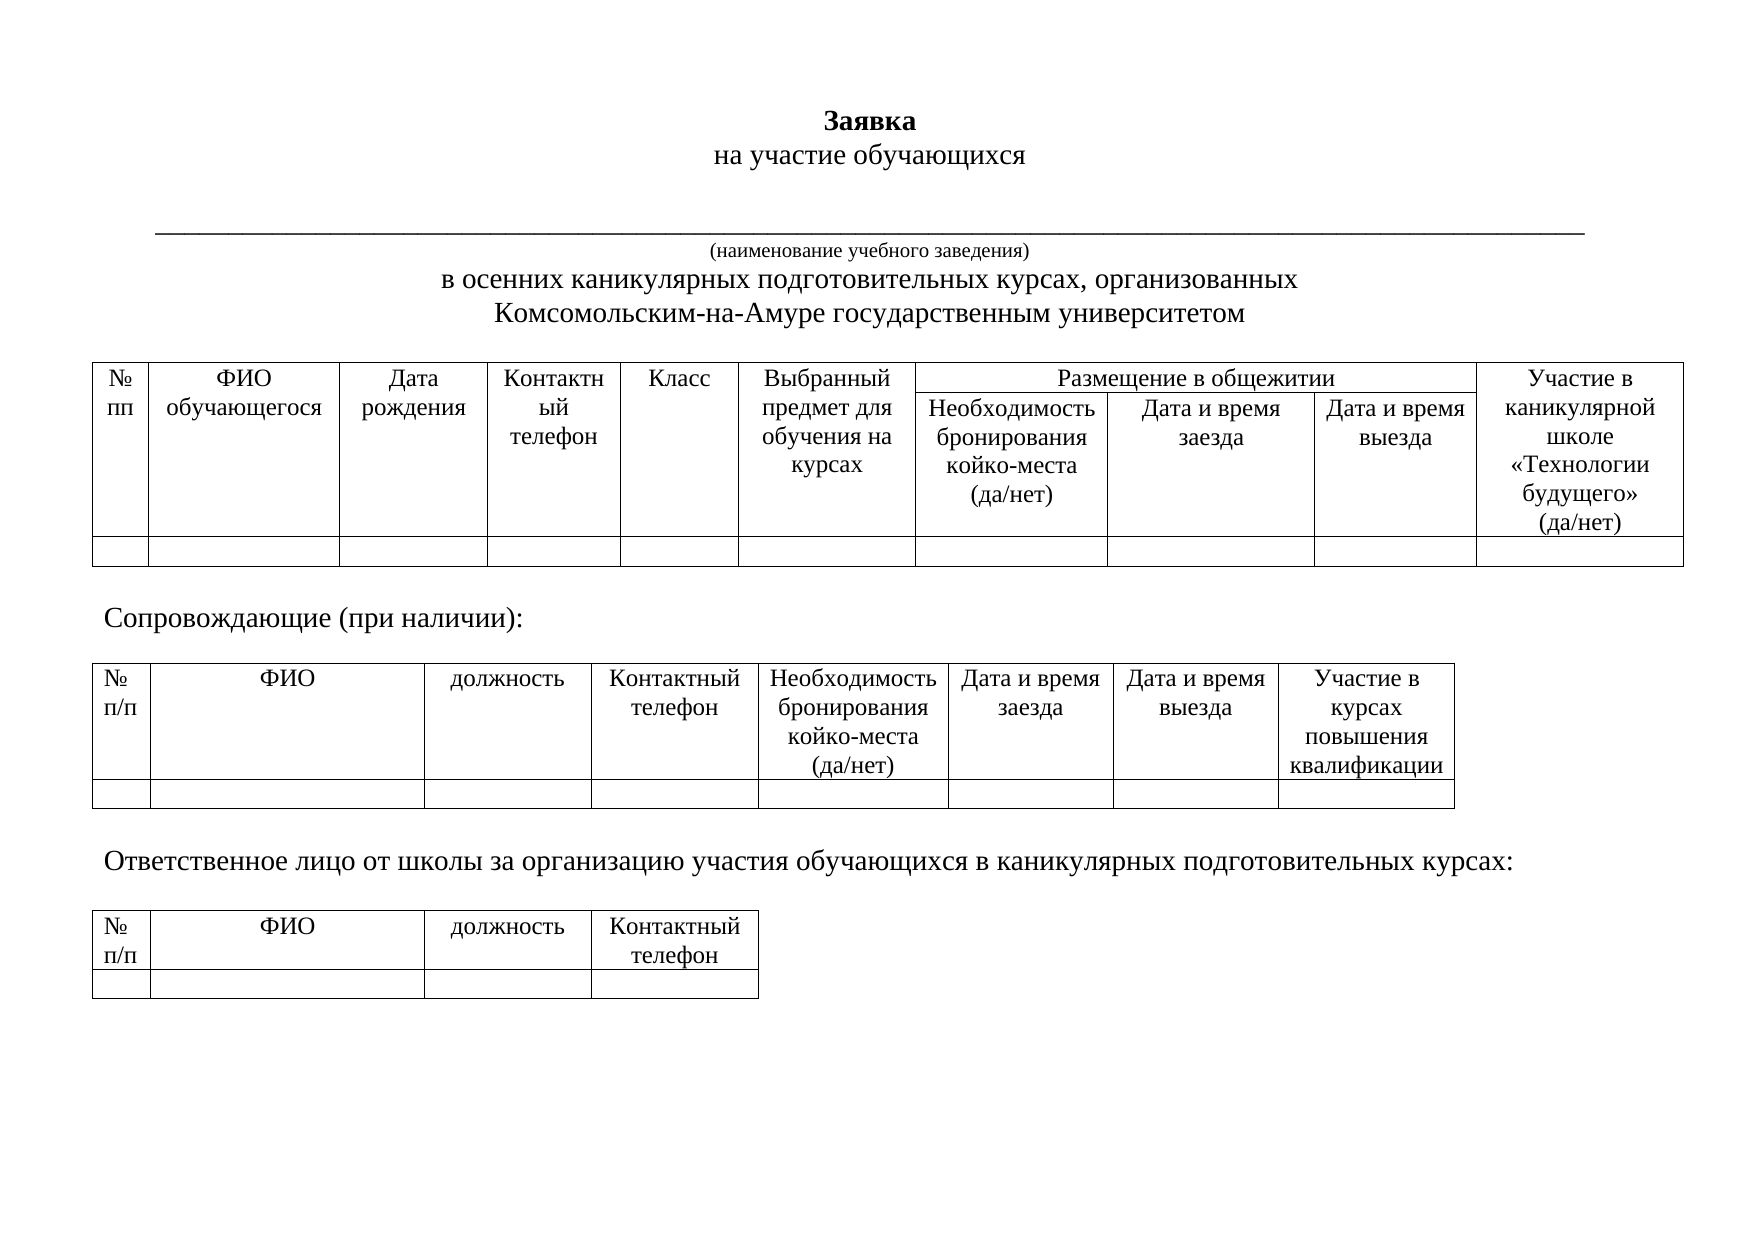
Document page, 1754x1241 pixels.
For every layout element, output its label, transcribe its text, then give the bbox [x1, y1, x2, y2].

table_cell [592, 970, 758, 998]
table_cell [1315, 537, 1476, 566]
table_cell [1279, 780, 1454, 808]
text в осенних каникулярных подготовительных курсах, организованных [103, 262, 1636, 295]
text (наименование учебного заведения) [103, 238, 1636, 262]
text Заявка [103, 103, 1636, 137]
table_header Выбранный предмет для обучения на курсах [739, 363, 915, 536]
table_header ФИО обучающегося [149, 363, 339, 536]
table_cell [425, 780, 591, 808]
table_cell [949, 780, 1113, 808]
table_cell [93, 537, 148, 566]
table_cell [916, 537, 1107, 566]
text __________________________________________________________________________________________________ [103, 204, 1636, 238]
table_header Контактный телефон [592, 911, 758, 968]
table_cell [425, 970, 591, 998]
table_header ФИО [151, 664, 424, 778]
table_header Размещение в общежитии [916, 363, 1476, 392]
table_header должность [425, 664, 591, 778]
table_header № п/п [93, 911, 150, 968]
table_header № п/п [93, 664, 150, 778]
table_cell [739, 537, 915, 566]
table_header должность [425, 911, 591, 968]
text Сопровождающие (при наличии): [103, 600, 1636, 634]
table_cell [340, 537, 487, 566]
table_cell [93, 970, 150, 998]
table_header Дата и время выезда [1114, 664, 1278, 778]
table_cell [1477, 537, 1683, 566]
text Комсомольским-на-Амуре государственным университетом [103, 295, 1636, 329]
table_cell [149, 537, 339, 566]
table_cell [93, 780, 150, 808]
table_cell [621, 537, 738, 566]
table_cell [1114, 780, 1278, 808]
table_cell [151, 780, 424, 808]
table_header Участие в курсах повышения квалификации [1279, 664, 1454, 778]
table_cell Дата и время выезда [1315, 393, 1476, 536]
text на участие обучающихся [103, 137, 1636, 171]
table_header Контактный телефон [592, 664, 758, 778]
table_header Дата и время заезда [949, 664, 1113, 778]
table_header ФИО [151, 911, 424, 968]
table_header Дата рождения [340, 363, 487, 536]
text Ответственное лицо от школы за организацию участия обучающихся в каникулярных подготовительных курсах: [103, 843, 1636, 876]
table_cell [488, 537, 620, 566]
table_header Контактный телефон [488, 363, 620, 536]
table_header Необходимость бронирования койко-места (да/нет) [759, 664, 948, 778]
table_header Класс [621, 363, 738, 536]
table_cell [151, 970, 424, 998]
table_cell Необходимость бронирования койко-места (да/нет) [916, 393, 1107, 536]
table_cell [1108, 537, 1314, 566]
table_header Участие в каникулярной школе «Технологии будущего» (да/нет) [1477, 363, 1683, 536]
table_cell [759, 780, 948, 808]
table_cell Дата и время заезда [1108, 393, 1314, 536]
table_cell [592, 780, 758, 808]
table_header № пп [93, 363, 148, 536]
